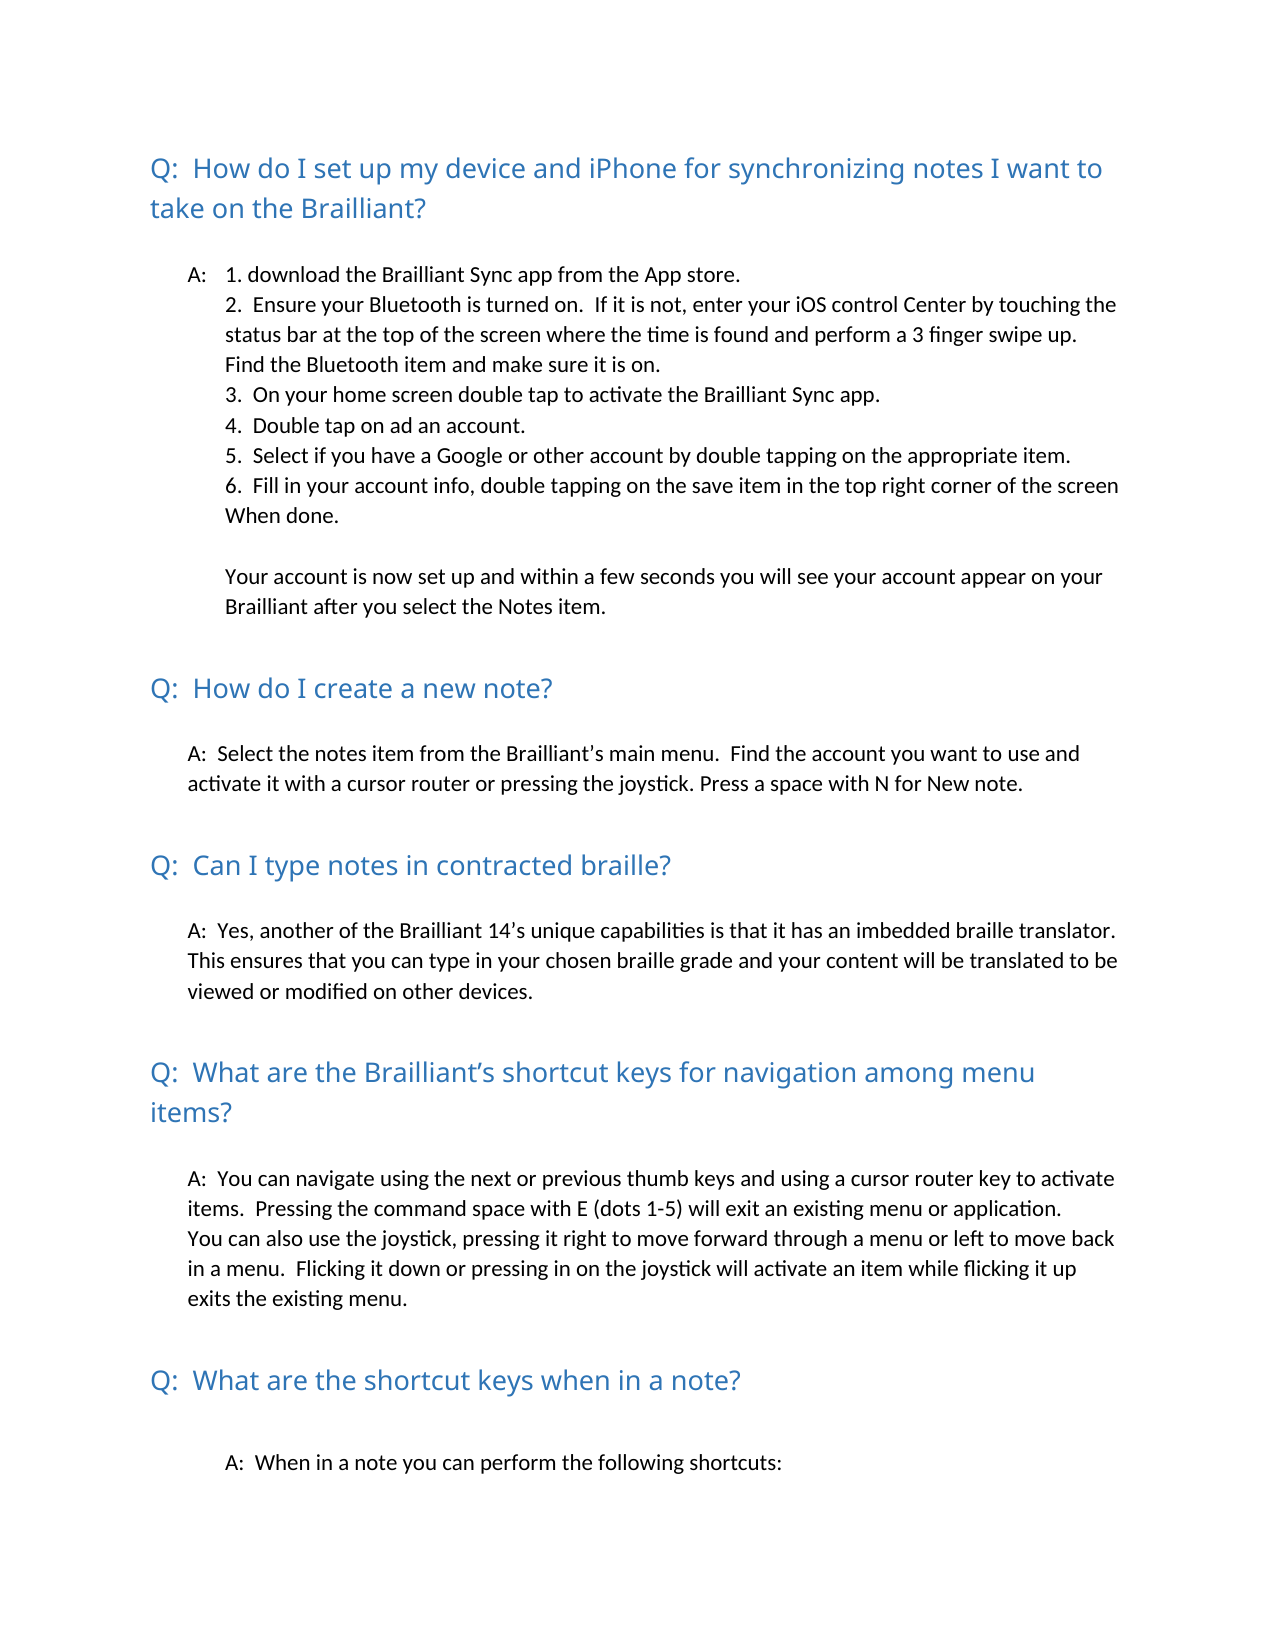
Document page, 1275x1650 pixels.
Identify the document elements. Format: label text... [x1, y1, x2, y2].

subtitle Q: What are the Brailliant’s shortcut keys for navigation among menu items? [150, 1054, 1125, 1131]
list 5. Select if you have a Google or other account by double tapping on the appropriate item. [150, 441, 1125, 469]
list A: You can navigate using the next or previous thumb keys and using a cursor router key to activate items. Pressing the command space with E (dots 1-5) will exit an existing menu or application. You can also use the joystick, pressing it right to move forward through a menu or left to move back in a menu. Flicking it down or pressing in on the joystick will activate an item while flicking it up exits the existing menu. [187, 1164, 1125, 1313]
subtitle Q: Can I type notes in contracted braille? [150, 846, 1125, 883]
subtitle Q: How do I set up my device and iPhone for synchronizing notes I want to take on the Brailliant? [150, 150, 1125, 227]
list A: Yes, another of the Brailliant 14’s unique capabilities is that it has an imbedded braille translator. This ensures that you can type in your chosen braille grade and your content will be translated to be viewed or modified on other devices. [150, 916, 1125, 1005]
list A: 1. download the Brailliant Sync app from the App store. [150, 260, 1125, 288]
text A: When in a note you can perform the following shortcuts: [150, 1448, 1125, 1476]
subtitle Q: How do I create a new note? [150, 669, 1125, 706]
list 4. Double tap on ad an account. [150, 411, 1125, 439]
list 6. Fill in your account info, double tapping on the save item in the top right corner of the screen [150, 471, 1125, 499]
list A: Select the notes item from the Brailliant’s main menu. Find the account you want to use and activate it with a cursor router or pressing the joystick. Press a space with N for New note. [150, 739, 1125, 797]
list 2. Ensure your Bluetooth is turned on. If it is not, enter your iOS control Center by touching the status bar at the top of the screen where the time is found and perform a 3 finger swipe up. Find the Bluetooth item and make sure it is on. [225, 290, 1125, 378]
list Your account is now set up and within a few seconds you will see your account appear on your [225, 562, 1125, 590]
list Brailliant after you select the Notes item. [225, 592, 1125, 620]
list When done. [225, 501, 1125, 529]
list 3. On your home screen double tap to activate the Brailliant Sync app. [150, 381, 1125, 409]
subtitle Q: What are the shortcut keys when in a note? [150, 1362, 1125, 1398]
